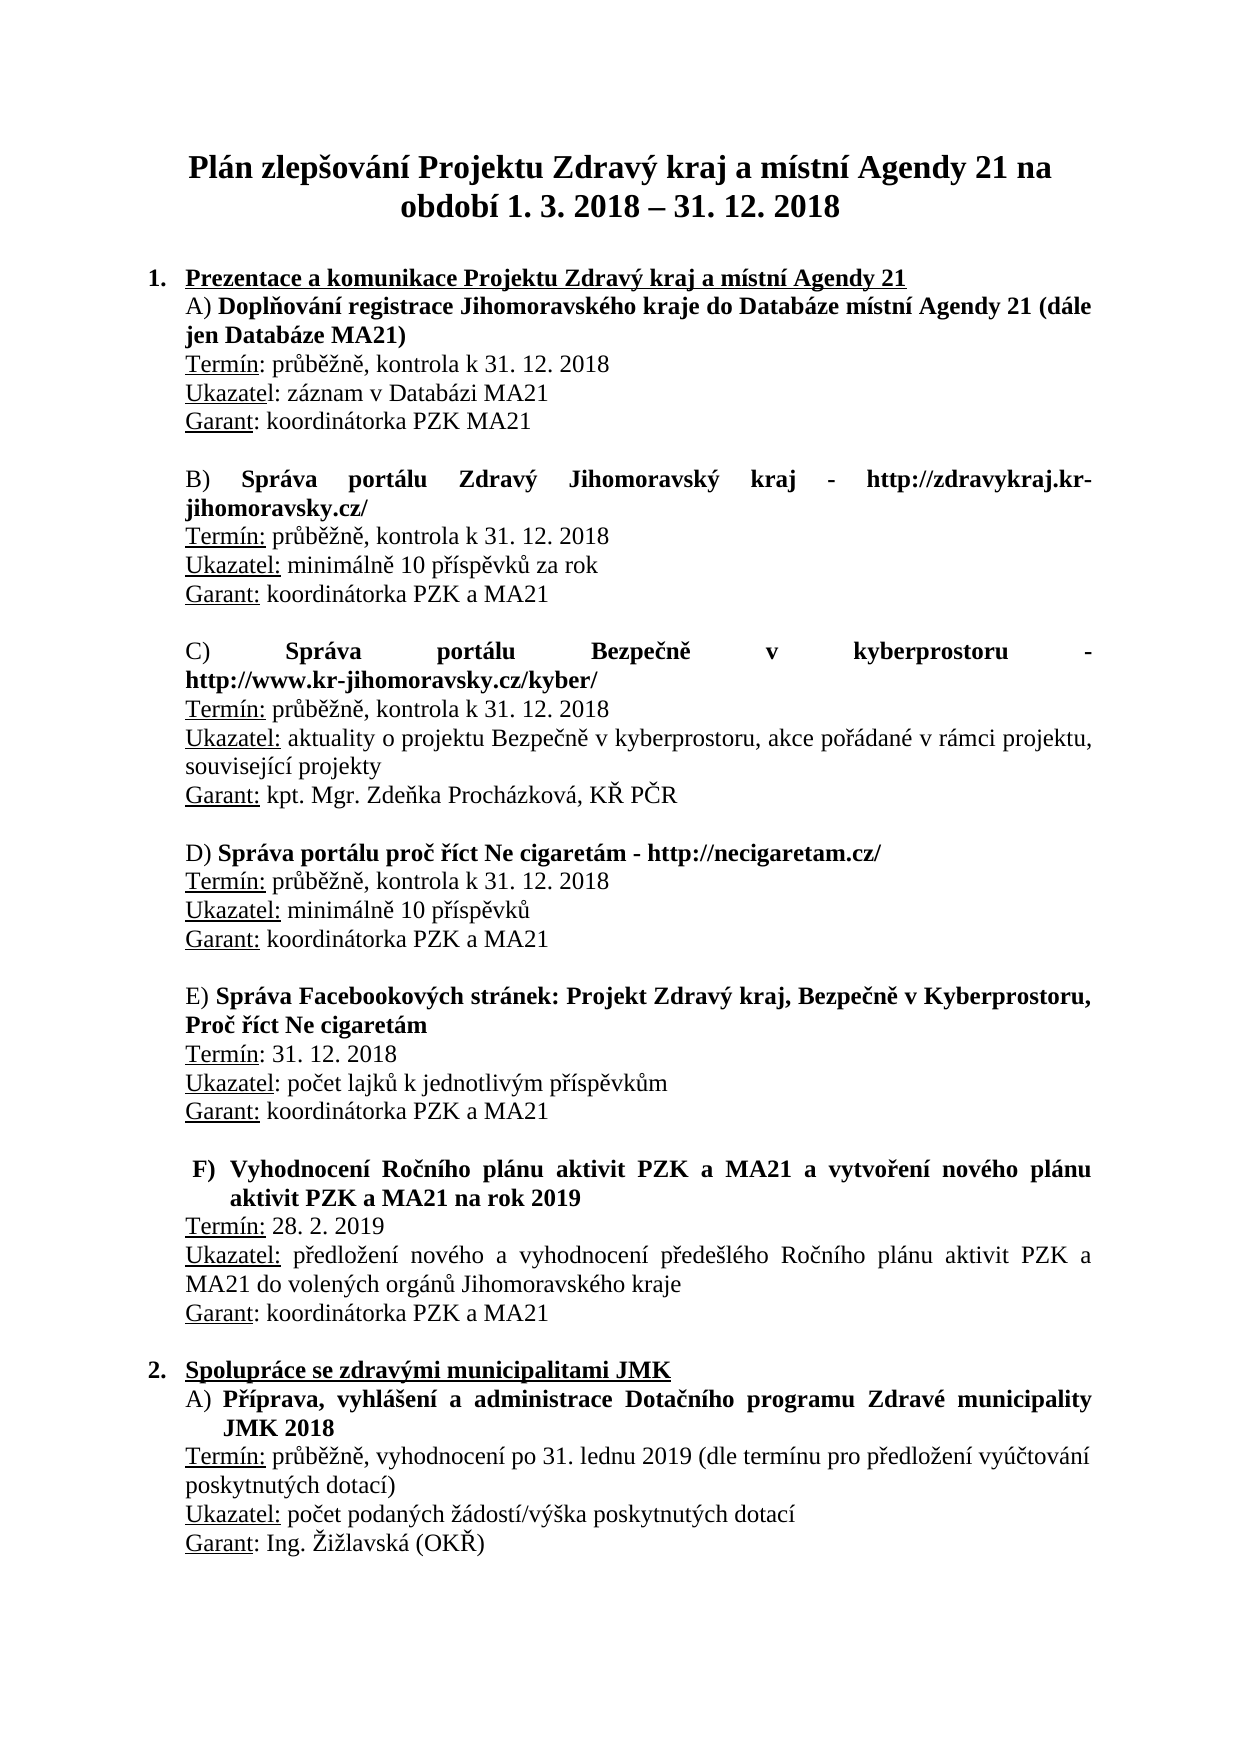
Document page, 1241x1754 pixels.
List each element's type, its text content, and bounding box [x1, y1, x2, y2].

text Ukazatel: počet lajků k jednotlivým příspěvkům [148, 1068, 1093, 1096]
text Plán zlepšování Projektu Zdravý kraj a místní Agendy 21 na období 1. 3. 2018 – 31. 12. 2018 [148, 148, 1093, 224]
text Garant: koordinátorka PZK a MA21 [148, 1096, 1093, 1125]
list Vyhodnocení Ročního plánu aktivit PZK a MA21 a vytvoření nového plánu aktivit PZK a MA21 na rok 2019 [192, 1154, 1093, 1211]
text Garant: koordinátorka PZK a MA21 [185, 579, 1093, 608]
list Příprava, vyhlášení a administrace Dotačního programu Zdravé municipality JMK 2018 [185, 1384, 1093, 1441]
text Garant: Ing. Žižlavská (OKŘ) [185, 1528, 1093, 1556]
text Garant: koordinátorka PZK a MA21 [185, 924, 1093, 953]
text Termín: 31. 12. 2018 [148, 1039, 1093, 1068]
text Ukazatel: aktuality o projektu Bezpečně v kyberprostoru, akce pořádané v rámci projektu, související projekty [185, 723, 1093, 780]
text A) Doplňování registrace Jihomoravského kraje do Databáze místní Agendy 21 (dále jen Databáze MA21) [185, 291, 1093, 349]
list Prezentace a komunikace Projektu Zdravý kraj a místní Agendy 21 [148, 263, 1093, 291]
text B) Správa portálu Zdravý Jihomoravský kraj - http://zdravykraj.kr-jihomoravsky.cz/ [185, 464, 1093, 521]
text Garant: kpt. Mgr. Zdeňka Procházková, KŘ PČR [185, 780, 1093, 809]
text Garant: koordinátorka PZK MA21 [185, 406, 1093, 435]
text Ukazatel: minimálně 10 příspěvků za rok [185, 550, 1093, 579]
list E) Správa Facebookových stránek: Projekt Zdravý kraj, Bezpečně v Kyberprostoru, Proč říct Ne cigaretám [185, 981, 1093, 1039]
text Termín: průběžně, vyhodnocení po 31. lednu 2019 (dle termínu pro předložení vyúčtování poskytnutých dotací) [185, 1441, 1093, 1499]
text Termín: průběžně, kontrola k 31. 12. 2018 [185, 694, 1093, 723]
text C) Správa portálu Bezpečně v kyberprostoru - http://www.kr-jihomoravsky.cz/kyber/ [185, 636, 1093, 694]
text Garant: koordinátorka PZK a MA21 [185, 1298, 1093, 1326]
list Spolupráce se zdravými municipalitami JMK [148, 1355, 1093, 1384]
text Termín: 28. 2. 2019 [148, 1211, 1093, 1240]
text Ukazatel: minimálně 10 příspěvků [185, 895, 1093, 924]
text Termín: průběžně, kontrola k 31. 12. 2018 [185, 349, 1093, 378]
text Ukazatel: počet podaných žádostí/výška poskytnutých dotací [185, 1499, 1093, 1528]
text D) Správa portálu proč říct Ne cigaretám - http://necigaretam.cz/ [185, 838, 1093, 866]
text Ukazatel: předložení nového a vyhodnocení předešlého Ročního plánu aktivit PZK a MA21 do volených orgánů Jihomoravského kraje [185, 1240, 1093, 1298]
text Ukazatel: záznam v Databázi MA21 [185, 378, 1093, 406]
text Termín: průběžně, kontrola k 31. 12. 2018 [185, 521, 1093, 550]
text Termín: průběžně, kontrola k 31. 12. 2018 [185, 866, 1093, 895]
